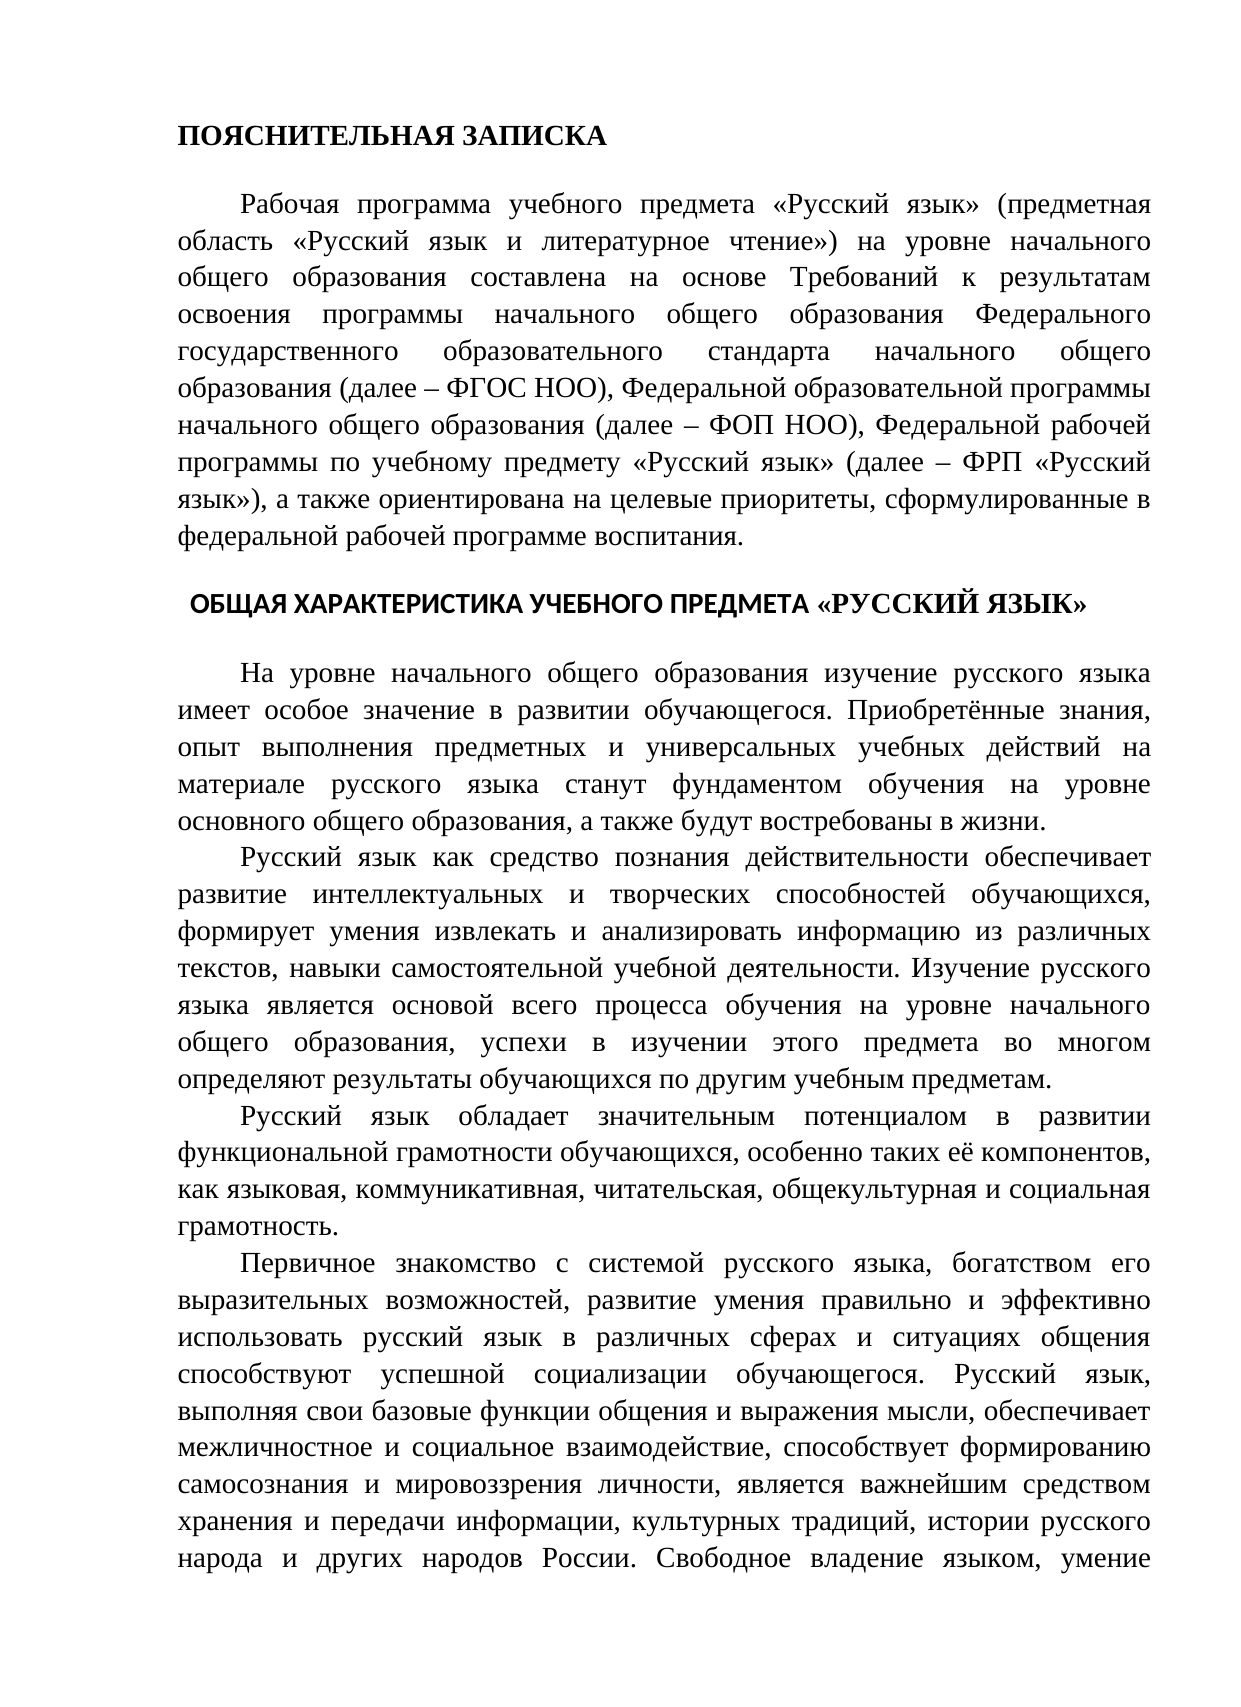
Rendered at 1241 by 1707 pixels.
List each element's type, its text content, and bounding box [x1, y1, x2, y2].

text Русский язык как средство познания действительности обеспечивает развитие интеллектуальных и творческих способностей обучающихся, формирует умения извлекать и анализировать информацию из различных текстов, навыки самостоятельной учебной деятельности. Изучение русского языка является основой всего процесса обучения на уровне начального общего образования, успехи в изучении этого предмета во многом определяют результаты обучающихся по другим учебным предметам. [177, 839, 1152, 1094]
text Рабочая программа учебного предмета «Русский язык» (предметная область «Русский язык и литературное чтение») на уровне начального общего образования составлена на основе Требований к результатам освоения программы начального общего образования Федерального государственного образовательного стандарта начального общего образования (далее – ФГОС НОО), Федеральной образовательной программы начального общего образования (далее – ФОП НОО), Федеральной рабочей программы по учебному предмету «Русский язык» (далее – ФРП «Русский язык»), а также ориентирована на целевые приоритеты, сформулированные в федеральной рабочей программе воспитания. [177, 186, 1152, 551]
text Русский язык обладает значительным потенциалом в развитии функциональной грамотности обучающихся, особенно таких её компонентов, как языковая, коммуникативная, читательская, общекультурная и социальная грамотность. [177, 1098, 1152, 1242]
text ПОЯСНИТЕЛЬНАЯ ЗАПИСКА [177, 118, 1152, 152]
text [177, 1245, 1152, 1574]
text ОБЩАЯ ХАРАКТЕРИСТИКА УЧЕБНОГО ПРЕДМЕТА «РУССКИЙ ЯЗЫК» [190, 585, 1152, 621]
text На уровне начального общего образования изучение русского языка имеет особое значение в развитии обучающегося. Приобретённые знания, опыт выполнения предметных и универсальных учебных действий на материале русского языка станут фундаментом обучения на уровне основного общего образования, а также будут востребованы в жизни. [177, 655, 1152, 836]
